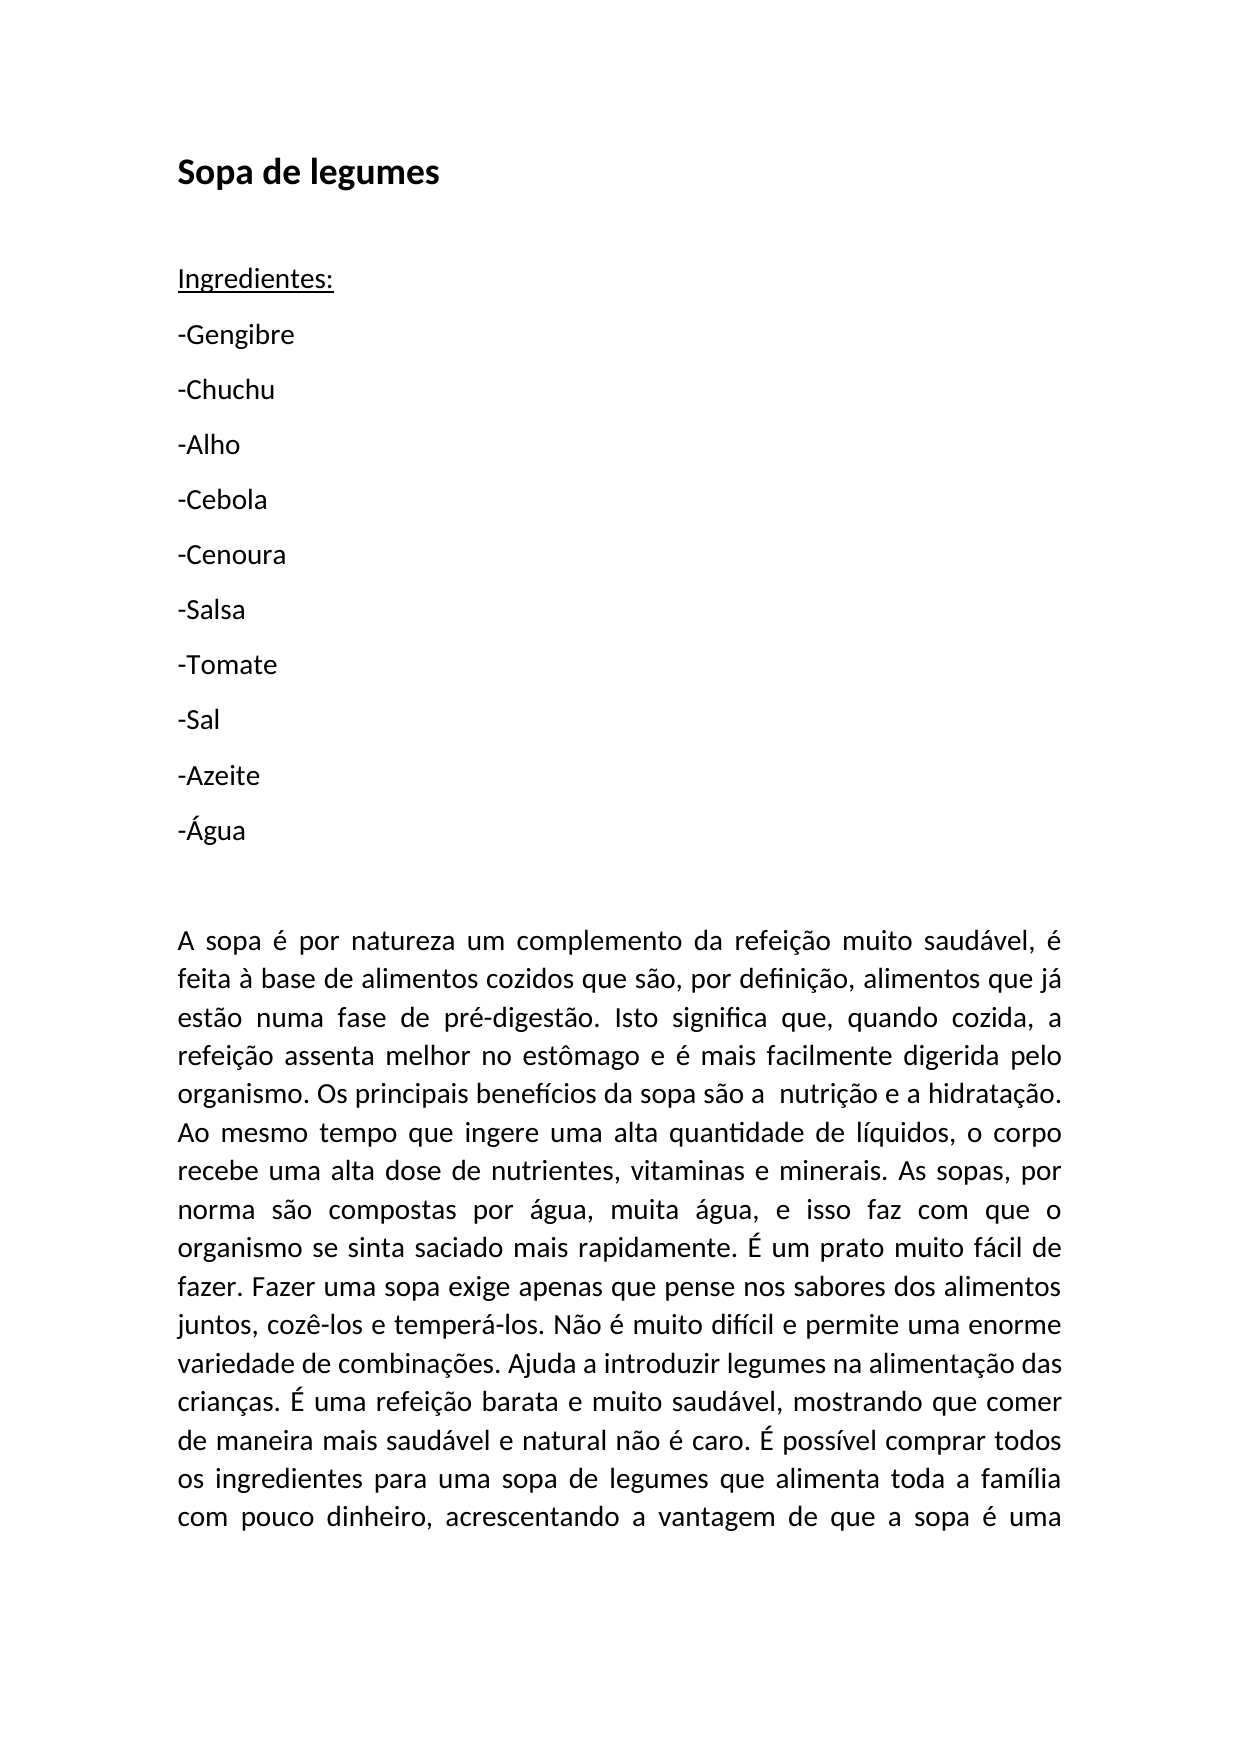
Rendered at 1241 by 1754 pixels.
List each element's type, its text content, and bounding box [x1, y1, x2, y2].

text -Alho [177, 426, 1063, 462]
text -Água [177, 812, 1063, 847]
text Sopa de legumes [177, 148, 1063, 193]
text -Salsa [177, 591, 1063, 627]
text -Cenoura [177, 536, 1063, 572]
text -Azeite [177, 757, 1063, 792]
text -Gengibre [177, 316, 1063, 351]
text -Chuchu [177, 371, 1063, 406]
text -Sal [177, 701, 1063, 737]
text Ingredientes: [177, 261, 1063, 296]
text -Tomate [177, 646, 1063, 682]
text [177, 922, 1063, 1534]
text -Cebola [177, 481, 1063, 517]
